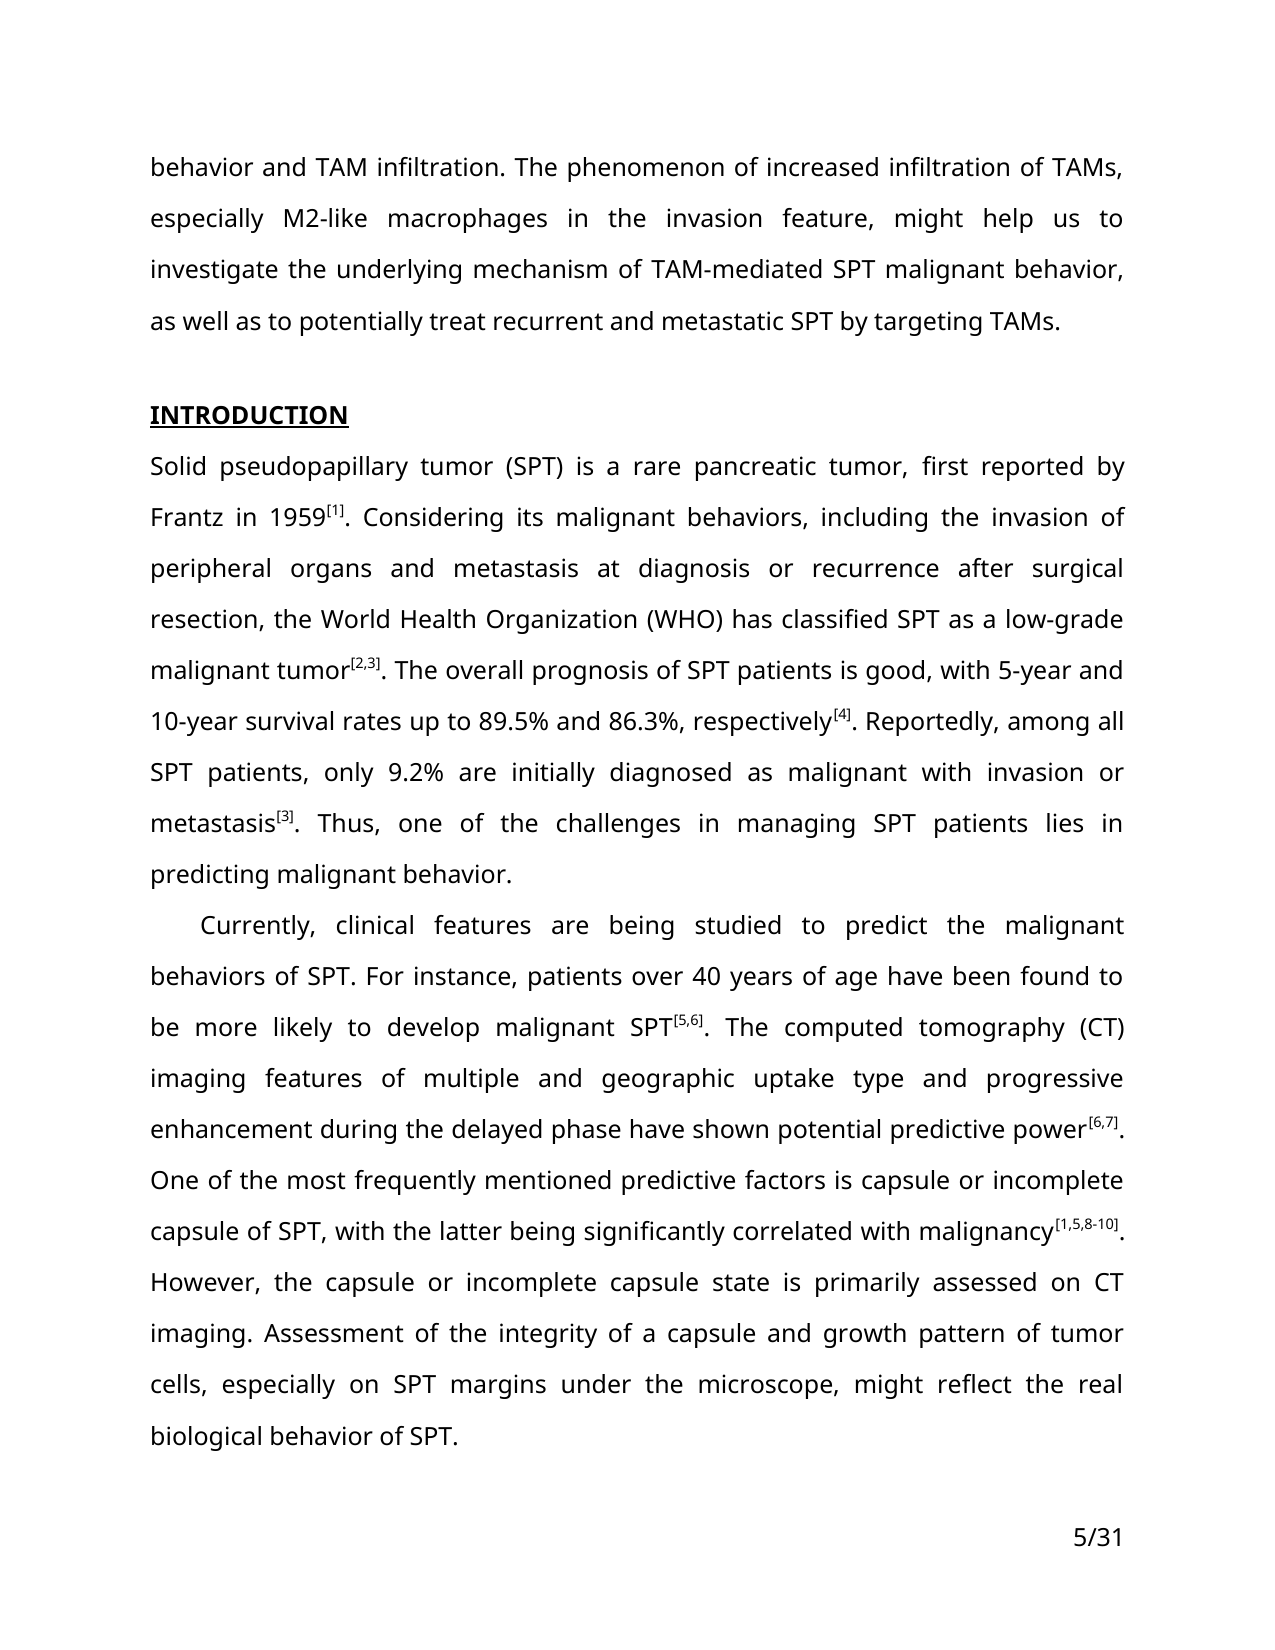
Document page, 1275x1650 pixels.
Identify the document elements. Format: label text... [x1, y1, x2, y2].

text INTRODUCTION [150, 397, 1125, 431]
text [150, 150, 1125, 337]
text Solid pseudopapillary tumor (SPT) is a rare pancreatic tumor, ﬁrst reported by Frantz in 1959[1]. Considering its malignant behaviors, including the invasion of peripheral organs and metastasis at diagnosis or recurrence after surgical resection, the World Health Organization (WHO) has classified SPT as a low-grade malignant tumor[2,3]. The overall prognosis of SPT patients is good, with 5-year and 10-year survival rates up to 89.5% and 86.3%, respectively[4]. Reportedly, among all SPT patients, only 9.2% are initially diagnosed as malignant with invasion or metastasis[3]. Thus, one of the challenges in managing SPT patients lies in predicting malignant behavior. [150, 448, 1125, 891]
text Currently, clinical features are being studied to predict the malignant behaviors of SPT. For instance, patients over 40 years of age have been found to be more likely to develop malignant SPT[5,6]. The computed tomography (CT) imaging features of multiple and geographic uptake type and progressive enhancement during the delayed phase have shown potential predictive power[6,7]. One of the most frequently mentioned predictive factors is capsule or incomplete capsule of SPT, with the latter being signiﬁcantly correlated with malignancy[1,5,8-10]. However, the capsule or incomplete capsule state is primarily assessed on CT imaging. Assessment of the integrity of a capsule and growth pattern of tumor cells, especially on SPT margins under the microscope, might reflect the real biological behavior of SPT. [150, 908, 1125, 1452]
